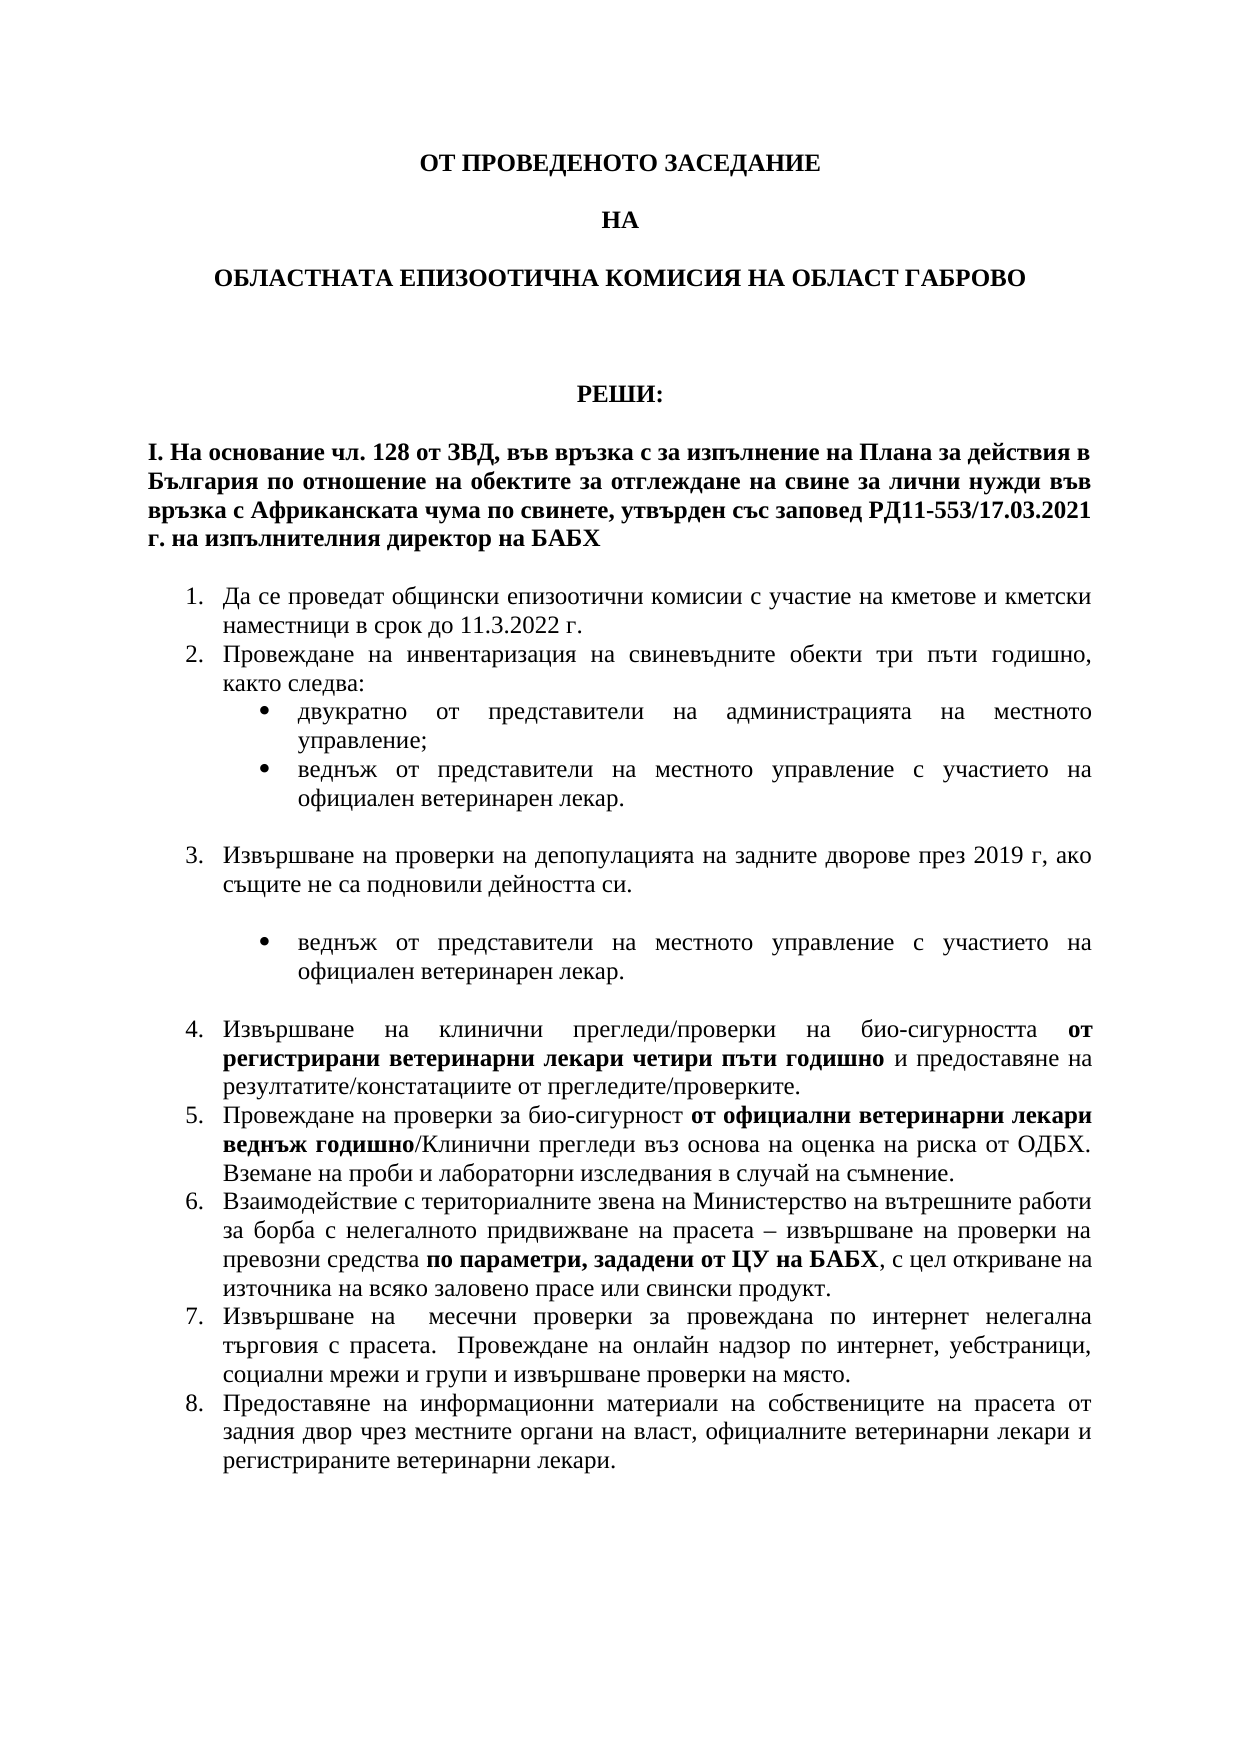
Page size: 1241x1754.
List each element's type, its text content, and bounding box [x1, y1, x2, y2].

list веднъж от представители на местното управление с участието на официален ветеринарен лекар. [260, 783, 1093, 841]
text ОБЛАСТНАТА ЕПИЗООТИЧНА КОМИСИЯ НА ОБЛАСТ ГАБРОВО [148, 263, 1093, 292]
text ОТ ПРОВЕДЕНОТО ЗАСЕДАНИЕ [148, 148, 1093, 176]
list Извършване на месечни проверки за провеждана по интернет нелегална търговия с прасета. Провеждане на онлайн надзор по интернет, уебстраници, социални мрежи и групи и извършване проверки на място. [185, 1418, 1093, 1504]
list Провеждане на проверки за био-сигурност от официални ветеринарни лекари веднъж годишно/Клинични прегледи въз основа на оценка на риска от ОДБХ. Вземане на проби и лабораторни изследвания в случай на съмнение. [185, 1158, 1093, 1245]
list двукратно от представители на администрацията на местното управление; [260, 726, 1093, 783]
list Взаимодействие с териториалните звена на Министерство на вътрешните работи за борба с нелегалното придвижване на прасета – извършване на проверки на превозни средства по параметри, зададени от ЦУ на БАБХ, с цел откриване на източника на всяко заловено прасе или свински продукт. [185, 1274, 1093, 1389]
list Извършване на проверки на депопулацията на задните дворове през 2019 г, ако същите не са подновили дейността си. [185, 870, 1093, 927]
list Извършване на клинични прегледи/проверки на био-сигурността от регистрирани ветеринарни лекари четири пъти годишно и предоставяне на резултатите/констатациите от прегледите/проверките. [185, 1043, 1093, 1129]
list Провеждане на инвентаризация на свиневъдните обекти три пъти годишно, както следва: [185, 668, 1093, 726]
list Да се проведат общински епизоотични комисии с участие на кметове и кметски наместници в срок до 11.3.2022 г. [185, 581, 1093, 639]
text РЕШИ: [148, 379, 1093, 408]
text І. На основание чл. 128 от ЗВД, във връзка с за изпълнение на Плана за действия в България по отношение на обектите за отглеждане на свине за лични нужди във връзка с Африканската чума по свинете, утвърден със заповед РД11-553/17.03.2021 г. на изпълнителния директор на БАБХ [148, 437, 1093, 552]
list веднъж от представители на местното управление с участието на официален ветеринарен лекар. [260, 956, 1093, 1014]
text НА [148, 206, 1093, 234]
